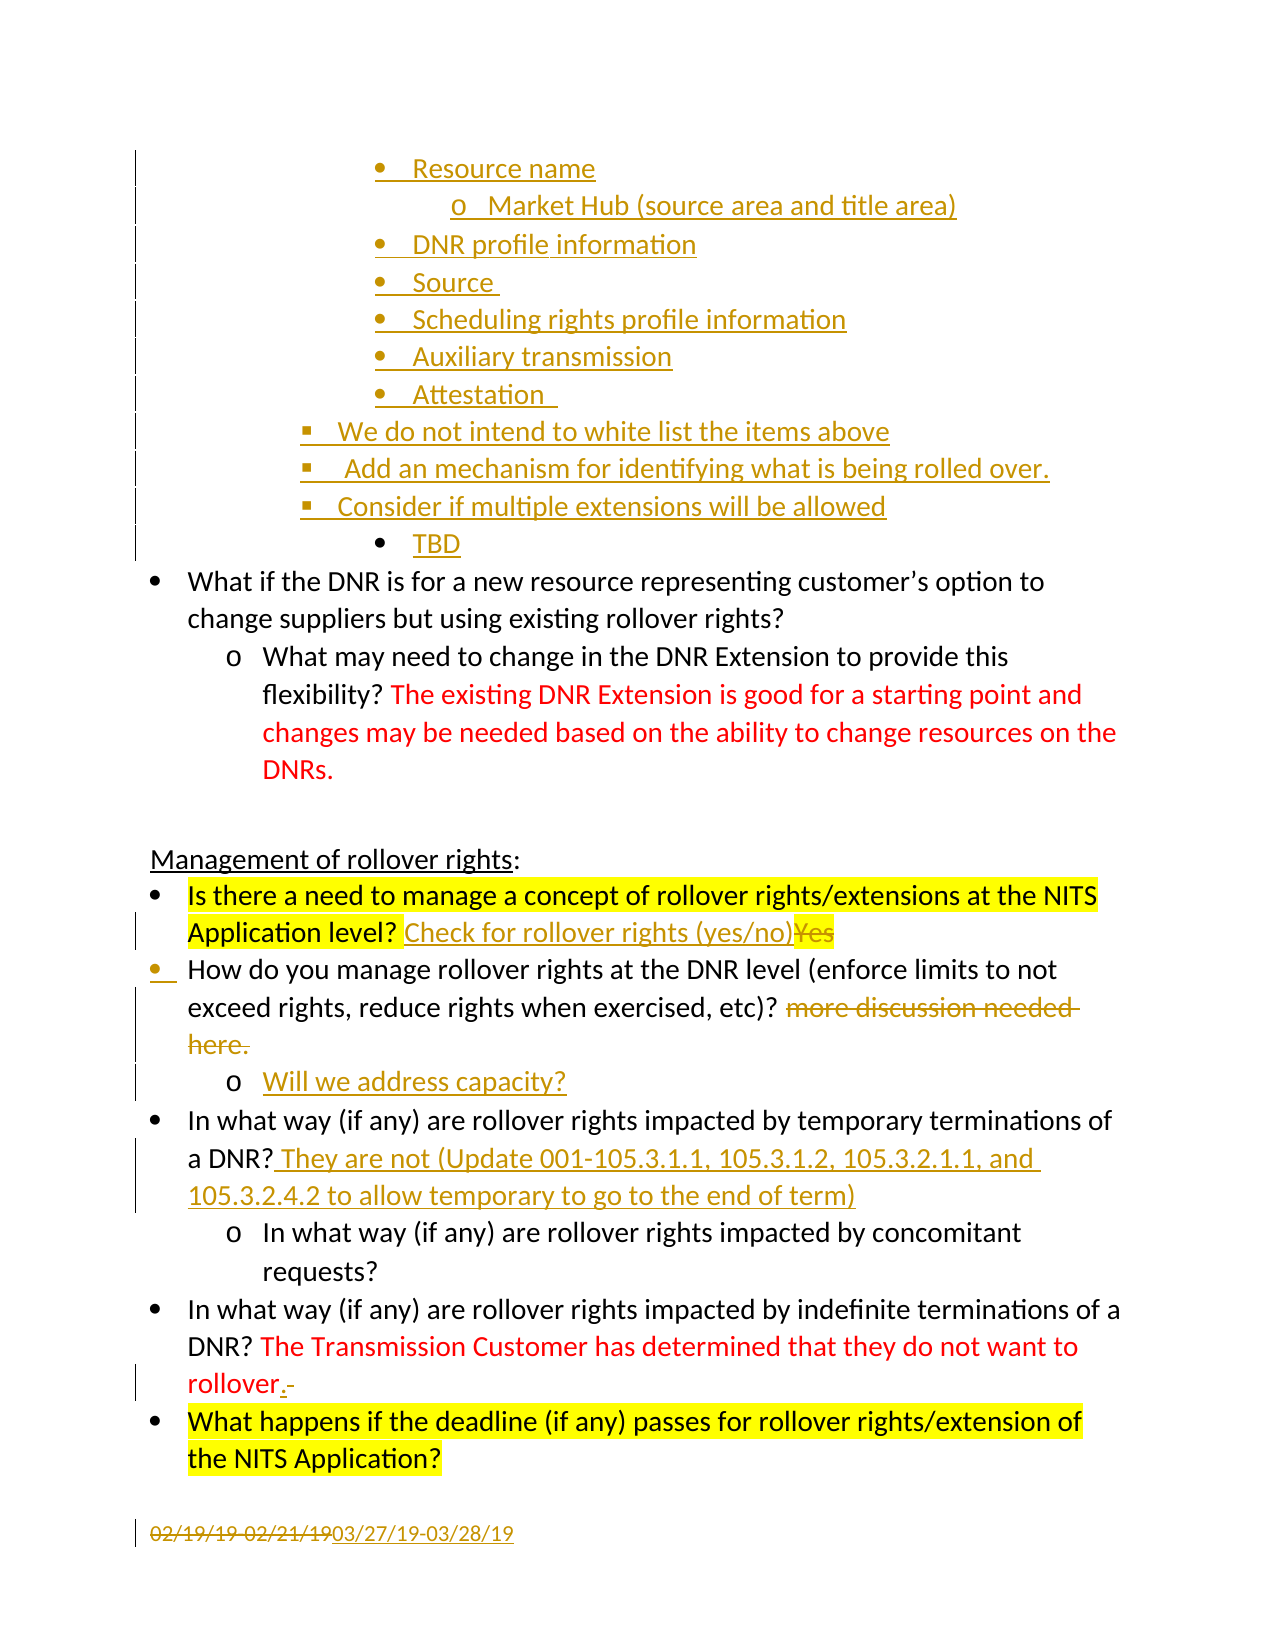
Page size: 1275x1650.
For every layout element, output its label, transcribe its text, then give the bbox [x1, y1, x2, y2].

list Is there a need to manage a concept of rollover rights/extensions at the NITS Application level? [150, 877, 1125, 949]
list What may need to change in the DNR Extension to provide this flexibility? The existing DNR Extension is good for a starting point and changes may be needed based on the ability to change resources on the DNRs. [225, 638, 1125, 787]
list What happens if the deadline (if any) passes for rollover rights/extension of the NITS Application? [150, 1403, 1125, 1476]
list How do you manage rollover rights at the DNR level (enforce limits to not exceed rights, reduce rights when exercised, etc)? [150, 951, 1125, 1062]
list What if the DNR is for a new resource representing customer’s option to change suppliers but using existing rollover rights? [150, 563, 1125, 636]
list In what way (if any) are rollover rights impacted by temporary terminations of a DNR? [150, 1102, 1125, 1213]
list In what way (if any) are rollover rights impacted by concomitant requests? [225, 1214, 1125, 1289]
list In what way (if any) are rollover rights impacted by indefinite terminations of a DNR? The Transmission Customer has determined that they do not want to rollover [150, 1291, 1125, 1401]
text Management of rollover rights: [150, 841, 1125, 877]
